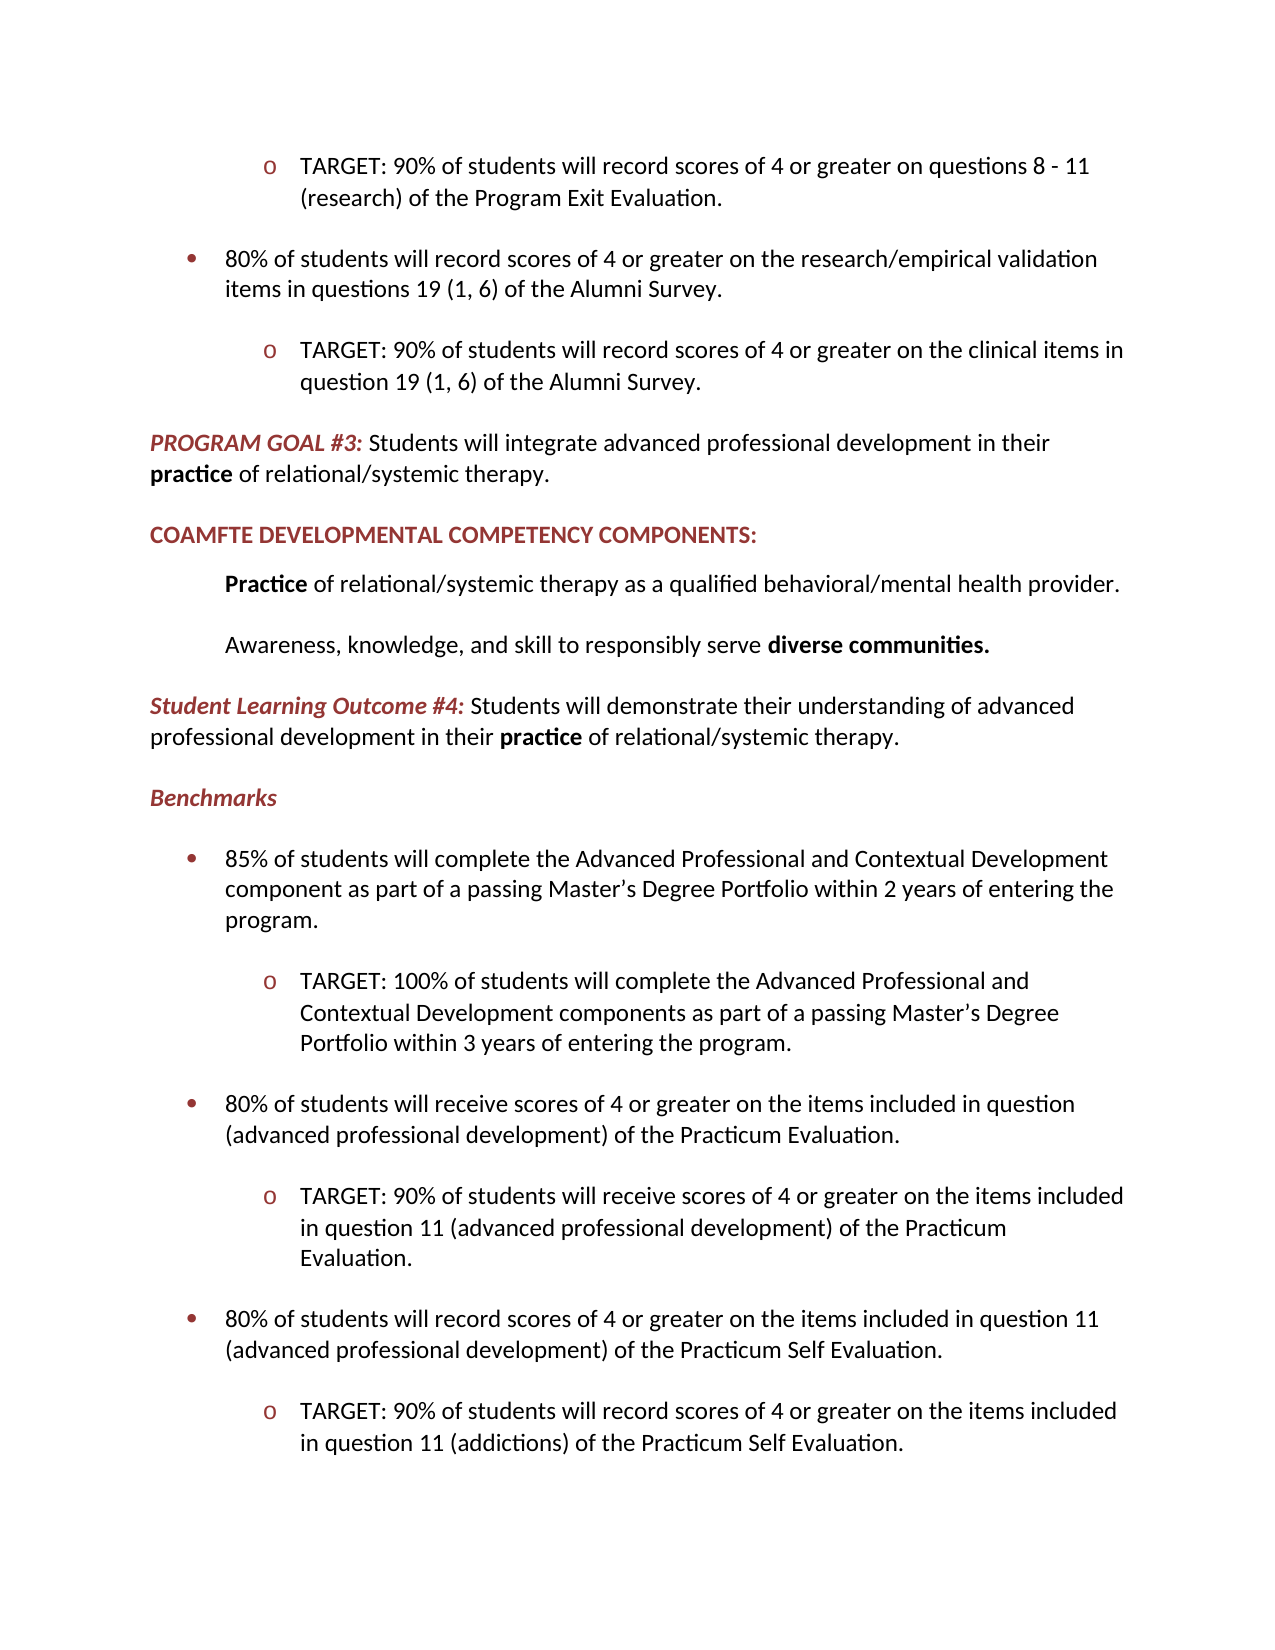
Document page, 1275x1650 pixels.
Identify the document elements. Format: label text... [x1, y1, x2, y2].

text Awareness, knowledge, and skill to responsibly serve diverse communities. [150, 629, 1125, 660]
text Practice of relational/systemic therapy as a qualified behavioral/mental health provider. [150, 568, 1125, 599]
list 80% of students will record scores of 4 or greater on the research/empirical validation items in questions 19 (1, 6) of the Alumni Survey. [187, 243, 1125, 304]
text COAMFTE DEVELOPMENTAL COMPETENCY COMPONENTS: [150, 519, 1125, 549]
list TARGET: 90% of students will record scores of 4 or greater on the items included in question 11 (addictions) of the Practicum Self Evaluation. [262, 1395, 1125, 1457]
text PROGRAM GOAL #3: Students will integrate advanced professional development in their practice of relational/systemic therapy. [150, 427, 1125, 488]
list 85% of students will complete the Advanced Professional and Contextual Development component as part of a passing Master’s Degree Portfolio within 2 years of entering the program. [187, 843, 1125, 934]
list 80% of students will record scores of 4 or greater on the items included in question 11 (advanced professional development) of the Practicum Self Evaluation. [187, 1303, 1125, 1364]
list 80% of students will receive scores of 4 or greater on the items included in question (advanced professional development) of the Practicum Evaluation. [187, 1088, 1125, 1149]
list TARGET: 90% of students will record scores of 4 or greater on the clinical items in question 19 (1, 6) of the Alumni Survey. [262, 334, 1125, 397]
text Student Learning Outcome #4: Students will demonstrate their understanding of advanced professional development in their practice of relational/systemic therapy. [150, 690, 1125, 751]
text Benchmarks [150, 782, 1125, 812]
list TARGET: 90% of students will record scores of 4 or greater on questions 8 - 11 (research) of the Program Exit Evaluation. [262, 150, 1125, 212]
list TARGET: 100% of students will complete the Advanced Professional and Contextual Development components as part of a passing Master’s Degree Portfolio within 3 years of entering the program. [262, 965, 1125, 1058]
list TARGET: 90% of students will receive scores of 4 or greater on the items included in question 11 (advanced professional development) of the Practicum Evaluation. [262, 1180, 1125, 1273]
